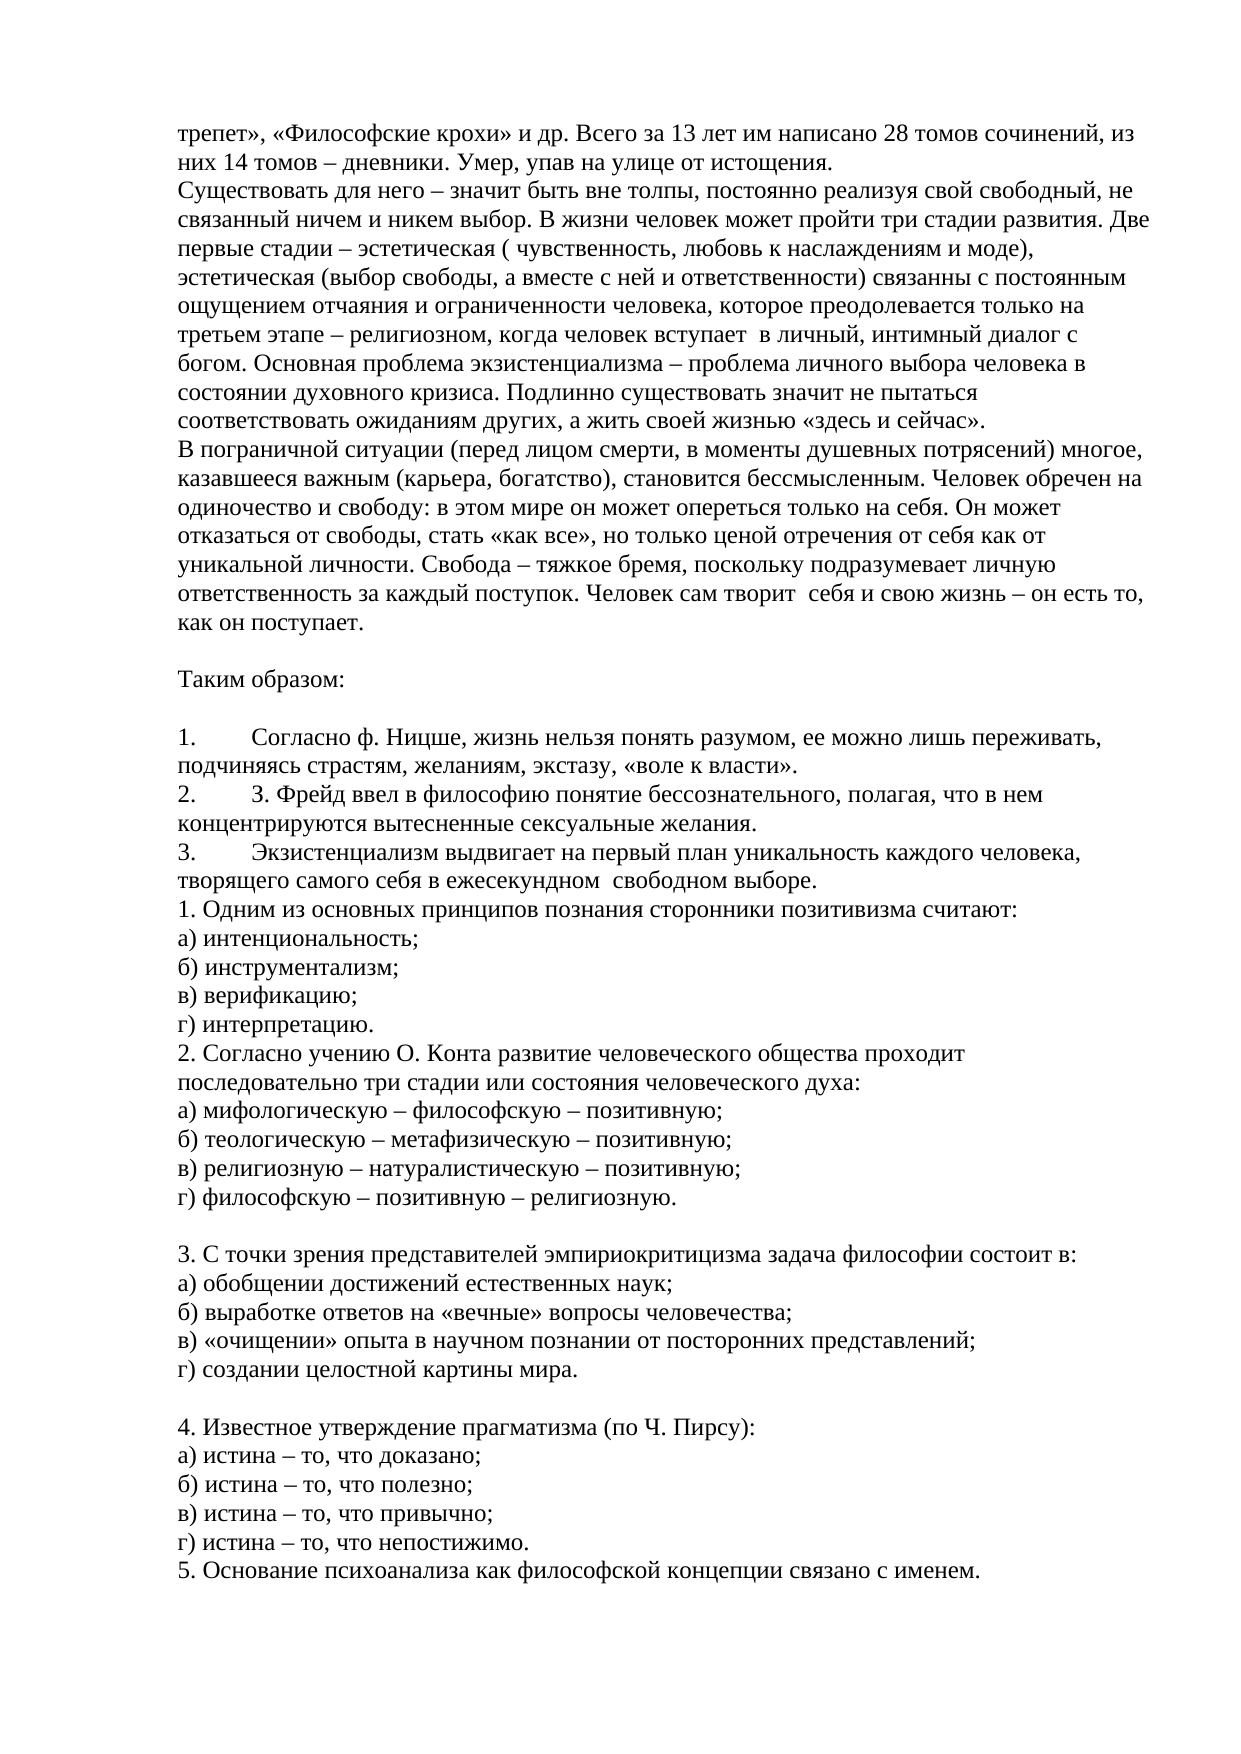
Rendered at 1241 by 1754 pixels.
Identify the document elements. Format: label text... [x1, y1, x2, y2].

text в) истина – то, что привычно; [177, 1498, 1152, 1527]
text б) теологическую – метафизическую – позитивную; [177, 1124, 1152, 1153]
text В пограничной ситуации (перед лицом смерти, в моменты душевных потрясений) многое, казавшееся важным (карьера, богатство), становится бессмысленным. Человек обречен на одиночество и свободу: в этом мире он может опереться только на себя. Он может отказаться от свободы, стать «как все», но только ценой отречения от себя как от уникальной личности. Свобода – тяжкое бремя, поскольку подразумевает личную ответственность за каждый поступок. Человек сам творит себя и свою жизнь – он есть то, как он поступает. [177, 434, 1152, 636]
text г) интерпретацию. [177, 1009, 1152, 1038]
text 4. Известное утверждение прагматизма (по Ч. Пирсу): [177, 1412, 1152, 1441]
text 3. С точки зрения представителей эмпириокритицизма задача философии состоит в: [177, 1239, 1152, 1268]
text в) верификацию; [177, 981, 1152, 1009]
text 3. Экзистенциализм выдвигает на первый план уникальность каждого человека, творящего самого себя в ежесекундном свободном выборе. [177, 837, 1152, 894]
text Таким образом: [177, 664, 1152, 693]
text а) интенциональность; [177, 923, 1152, 952]
text б) инструментализм; [177, 952, 1152, 981]
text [177, 118, 1152, 176]
text 2. З. Фрейд ввел в философию понятие бессознательного, полагая, что в нем концентрируются вытесненные сексуальные желания. [177, 779, 1152, 837]
text а) истина – то, что доказано; [177, 1441, 1152, 1469]
text 1. Одним из основных принципов познания сторонники позитивизма считают: [177, 894, 1152, 923]
text а) мифологическую – философскую – позитивную; [177, 1096, 1152, 1124]
text г) философскую – позитивную – религиозную. [177, 1182, 1152, 1211]
text а) обобщении достижений естественных наук; [177, 1268, 1152, 1297]
text в) религиозную – натуралистическую – позитивную; [177, 1153, 1152, 1182]
text г) истина – то, что непостижимо. 5. Основание психоанализа как философской концепции связано с именем. [177, 1527, 1152, 1584]
text б) истина – то, что полезно; [177, 1469, 1152, 1498]
text б) выработке ответов на «вечные» вопросы человечества; [177, 1297, 1152, 1326]
text г) создании целостной картины мира. [177, 1354, 1152, 1383]
text Существовать для него – значит быть вне толпы, постоянно реализуя свой свободный, не связанный ничем и никем выбор. В жизни человек может пройти три стадии развития. Две первые стадии – эстетическая ( чувственность, любовь к наслаждениям и моде), эстетическая (выбор свободы, а вместе с ней и ответственности) связанны с постоянным ощущением отчаяния и ограниченности человека, которое преодолевается только на третьем этапе – религиозном, когда человек вступает в личный, интимный диалог с богом. Основная проблема экзистенциализма – проблема личного выбора человека в состоянии духовного кризиса. Подлинно существовать значит не пытаться соответствовать ожиданиям других, а жить своей жизнью «здесь и сейчас». [177, 176, 1152, 434]
text 1. Согласно ф. Ницше, жизнь нельзя понять разумом, ее можно лишь переживать, подчиняясь страстям, желаниям, экстазу, «воле к власти». [177, 722, 1152, 779]
text в) «очищении» опыта в научном познании от посторонних представлений; [177, 1326, 1152, 1354]
text 2. Согласно учению О. Конта развитие человеческого общества проходит последовательно три стадии или состояния человеческого духа: [177, 1038, 1152, 1096]
